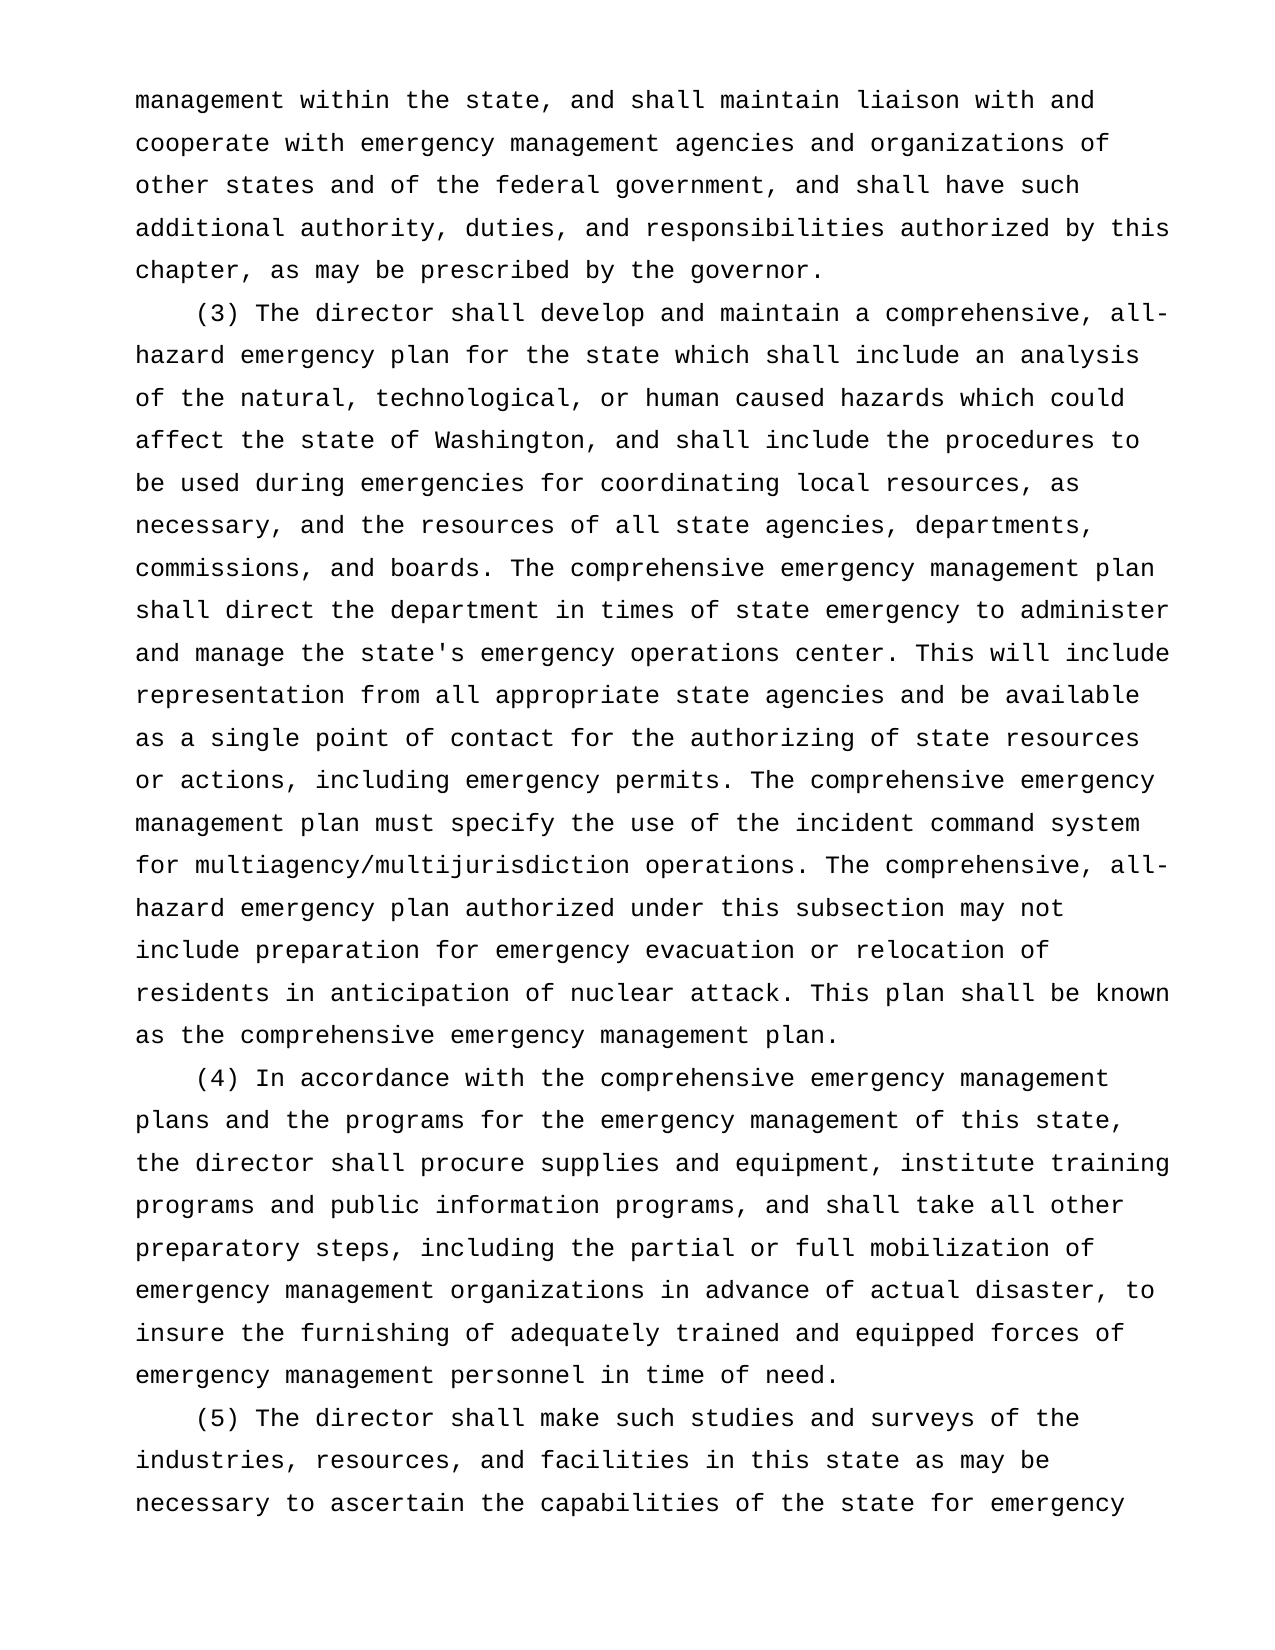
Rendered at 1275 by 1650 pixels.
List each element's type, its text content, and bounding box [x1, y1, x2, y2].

text (4) In accordance with the comprehensive emergency management plans and the programs for the emergency management of this state, the director shall procure supplies and equipment, institute training programs and public information programs, and shall take all other preparatory steps, including the partial or full mobilization of emergency management organizations in advance of actual disaster, to insure the furnishing of adequately trained and equipped forces of emergency management personnel in time of need. [135, 1052, 1170, 1392]
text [135, 1392, 1170, 1520]
text (3) The director shall develop and maintain a comprehensive, all-hazard emergency plan for the state which shall include an analysis of the natural, technological, or human caused hazards which could affect the state of Washington, and shall include the procedures to be used during emergencies for coordinating local resources, as necessary, and the resources of all state agencies, departments, commissions, and boards. The comprehensive emergency management plan shall direct the department in times of state emergency to administer and manage the state's emergency operations center. This will include representation from all appropriate state agencies and be available as a single point of contact for the authorizing of state resources or actions, including emergency permits. The comprehensive emergency management plan must specify the use of the incident command system for multiagency/multijurisdiction operations. The comprehensive, all-hazard emergency plan authorized under this subsection may not include preparation for emergency evacuation or relocation of residents in anticipation of nuclear attack. This plan shall be known as the comprehensive emergency management plan. [135, 287, 1170, 1052]
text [135, 75, 1170, 287]
